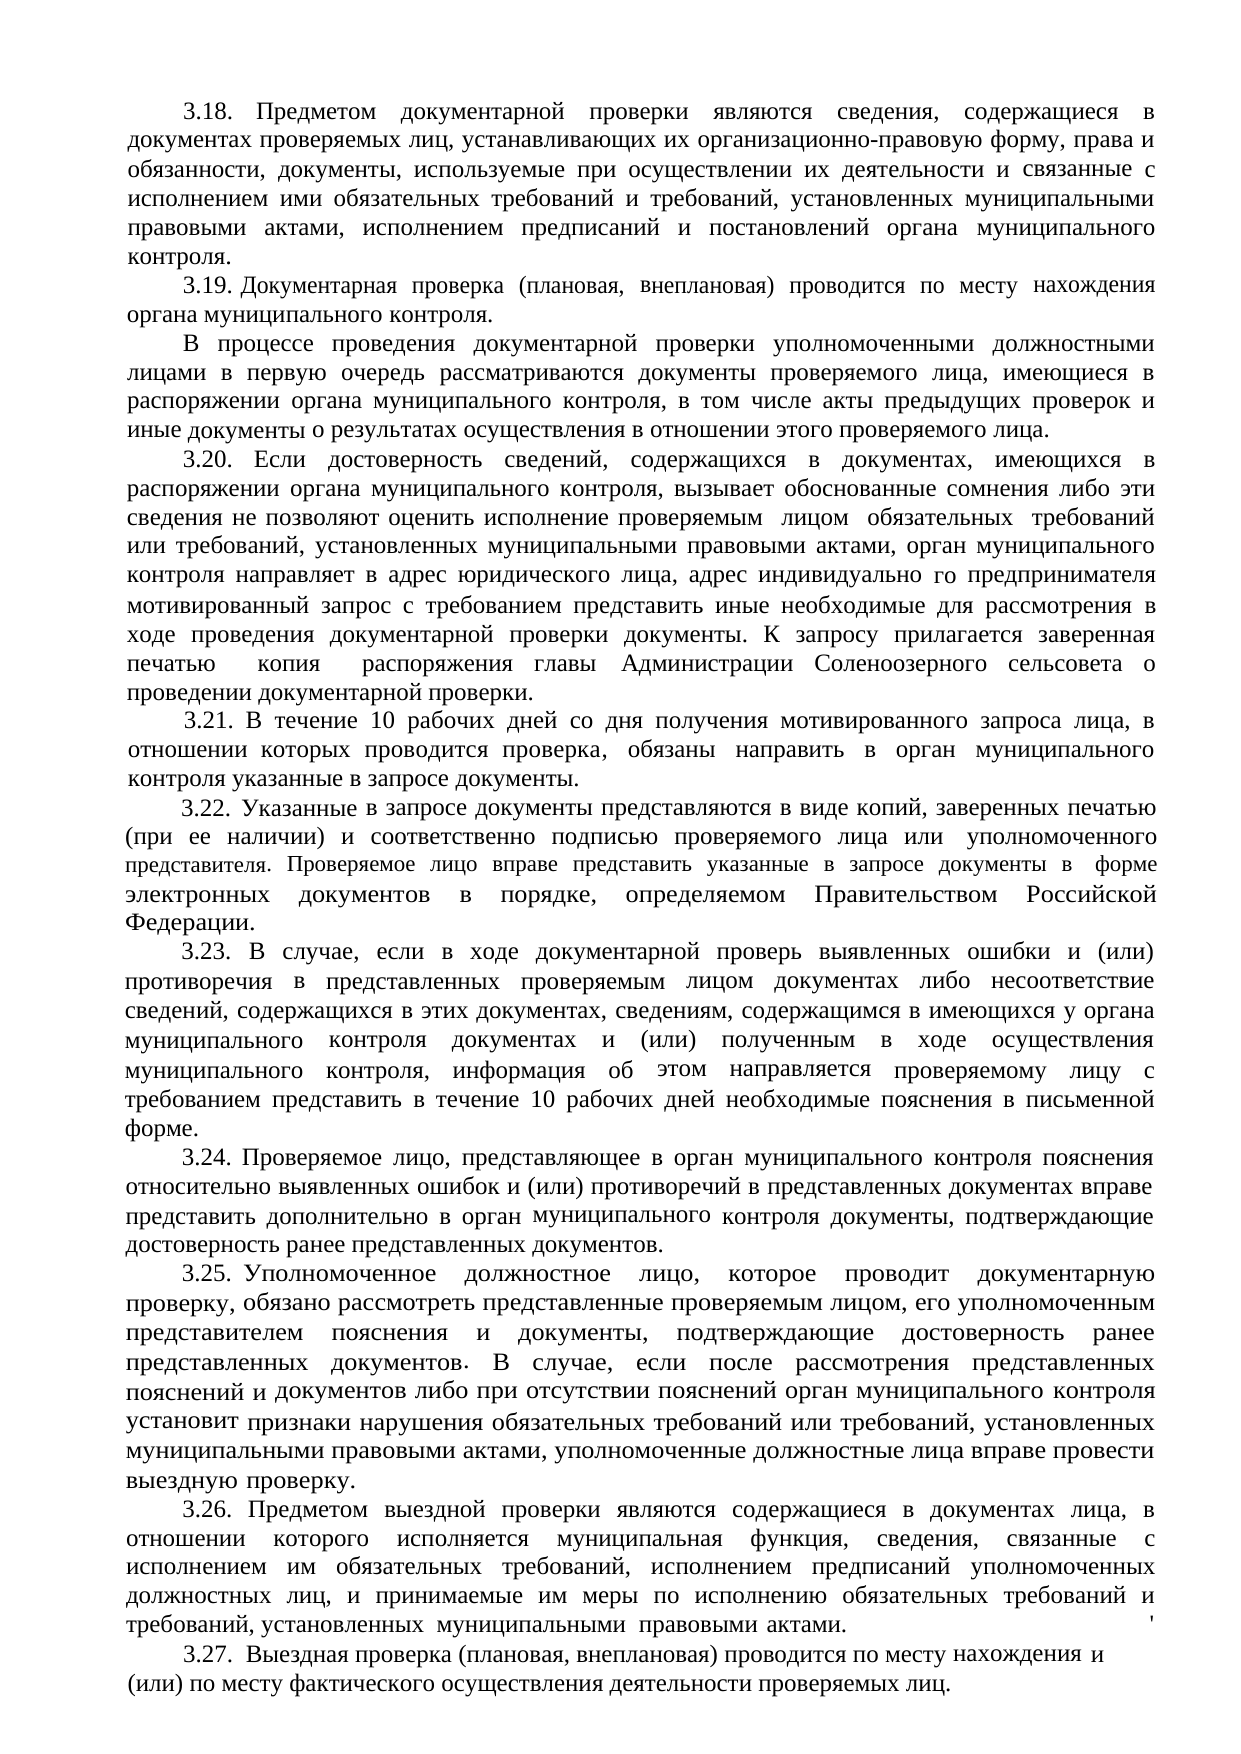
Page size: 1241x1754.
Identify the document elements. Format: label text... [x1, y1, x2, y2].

list Уполномоченное должностное лицо, которое проводит документарную проверку, обязано рассмотреть представленные проверяемым лицом, его уполномоченным представителем пояснения и документы, подтверждающие достоверность ранее представленных документов. В случае, если после рассмотрения представленных пояснений и документов либо при отсутствии пояснений орган муниципального контроля установит признаки нарушения обязательных требований или требований, установленных муниципальными правовыми актами, уполномоченные должностные лица вправе провести выездную проверку. [126, 1258, 1156, 1494]
subtitle Выездная проверка (плановая, внеплановая) проводится по месту нахождения и [183, 1638, 1176, 1668]
list В случае, если в ходе документарной проверь выявленных ошибки и (или) противоречия в представленных проверяемым лицом документах либо несоответствие сведений, содержащихся в этих документах, сведениям, содержащимся в имеющихся у органа муниципального контроля документах и (или) полученным в ходе осуществления муниципального контроля, информация об этом направляется проверяемому лицу с требованием представить в течение 10 рабочих дней необходимые пояснения в письменной форме. [124, 936, 1155, 1142]
text (или) по месту фактического осуществления деятельности проверяемых лиц. [127, 1668, 1176, 1696]
subtitle Документарная проверка (плановая, внеплановая) проводится по месту нахождения органа муниципального контроля. [127, 269, 1155, 328]
list В течение 10 рабочих дней со дня получения мотивированного запроса лица, в отношении которых проводится проверка, обязаны направить в орган муниципального контроля указанные в запросе документы. [128, 705, 1156, 792]
list Предметом выездной проверки являются содержащиеся в документах лица, в отношении которого исполняется муниципальная функция, сведения, связанные с исполнением им обязательных требований, исполнением предписаний уполномоченных должностных лиц, и принимаемые им меры по исполнению обязательных требований и требований, установленных муниципальными правовыми актами. ' [126, 1494, 1156, 1638]
list Указанные в запросе документы представляются в виде копий, заверенных печатью (при ее наличии) и соответственно подписью проверяемого лица или уполномоченного представителя. Проверяемое лицо вправе представить указанные в запросе документы в форме электронных документов в порядке, определяемом Правительством Российской Федерации. [125, 792, 1157, 936]
list Предметом документарной проверки являются сведения, содержащиеся в документах проверяемых лиц, устанавливающих их организационно-правовую форму, права и обязанности, документы, используемые при осуществлении их деятельности и связанные с исполнением ими обязательных требований и требований, установленных муниципальными правовыми актами, исполнением предписаний и постановлений органа муниципального контроля. [127, 96, 1155, 269]
subtitle Проверяемое лицо, представляющее в орган муниципального контроля пояснения относительно выявленных ошибок и (или) противоречий в представленных документах вправе представить дополнительно в орган муниципального контроля документы, подтверждающие достоверность ранее представленных документов. [125, 1142, 1154, 1258]
text В процессе проведения документарной проверки уполномоченными должностными лицами в первую очередь рассматриваются документы проверяемого лица, имеющиеся в распоряжении органа муниципального контроля, в том числе акты предыдущих проверок и иные документы о результатах осуществления в отношении этого проверяемого лица. [127, 328, 1155, 444]
list Если достоверность сведений, содержащихся в документах, имеющихся в распоряжении органа муниципального контроля, вызывает обоснованные сомнения либо эти сведения не позволяют оценить исполнение проверяемым лицом обязательных требований или требований, установленных муниципальными правовыми актами, орган муниципального контроля направляет в адрес юридического лица, адрес индивидуально го предпринимателя мотивированный запрос с требованием представить иные необходимые для рассмотрения в ходе проведения документарной проверки документы. К запросу прилагается заверенная печатью копия распоряжения главы Администрации Соленоозерного сельсовета о проведении документарной проверки. [127, 444, 1156, 705]
